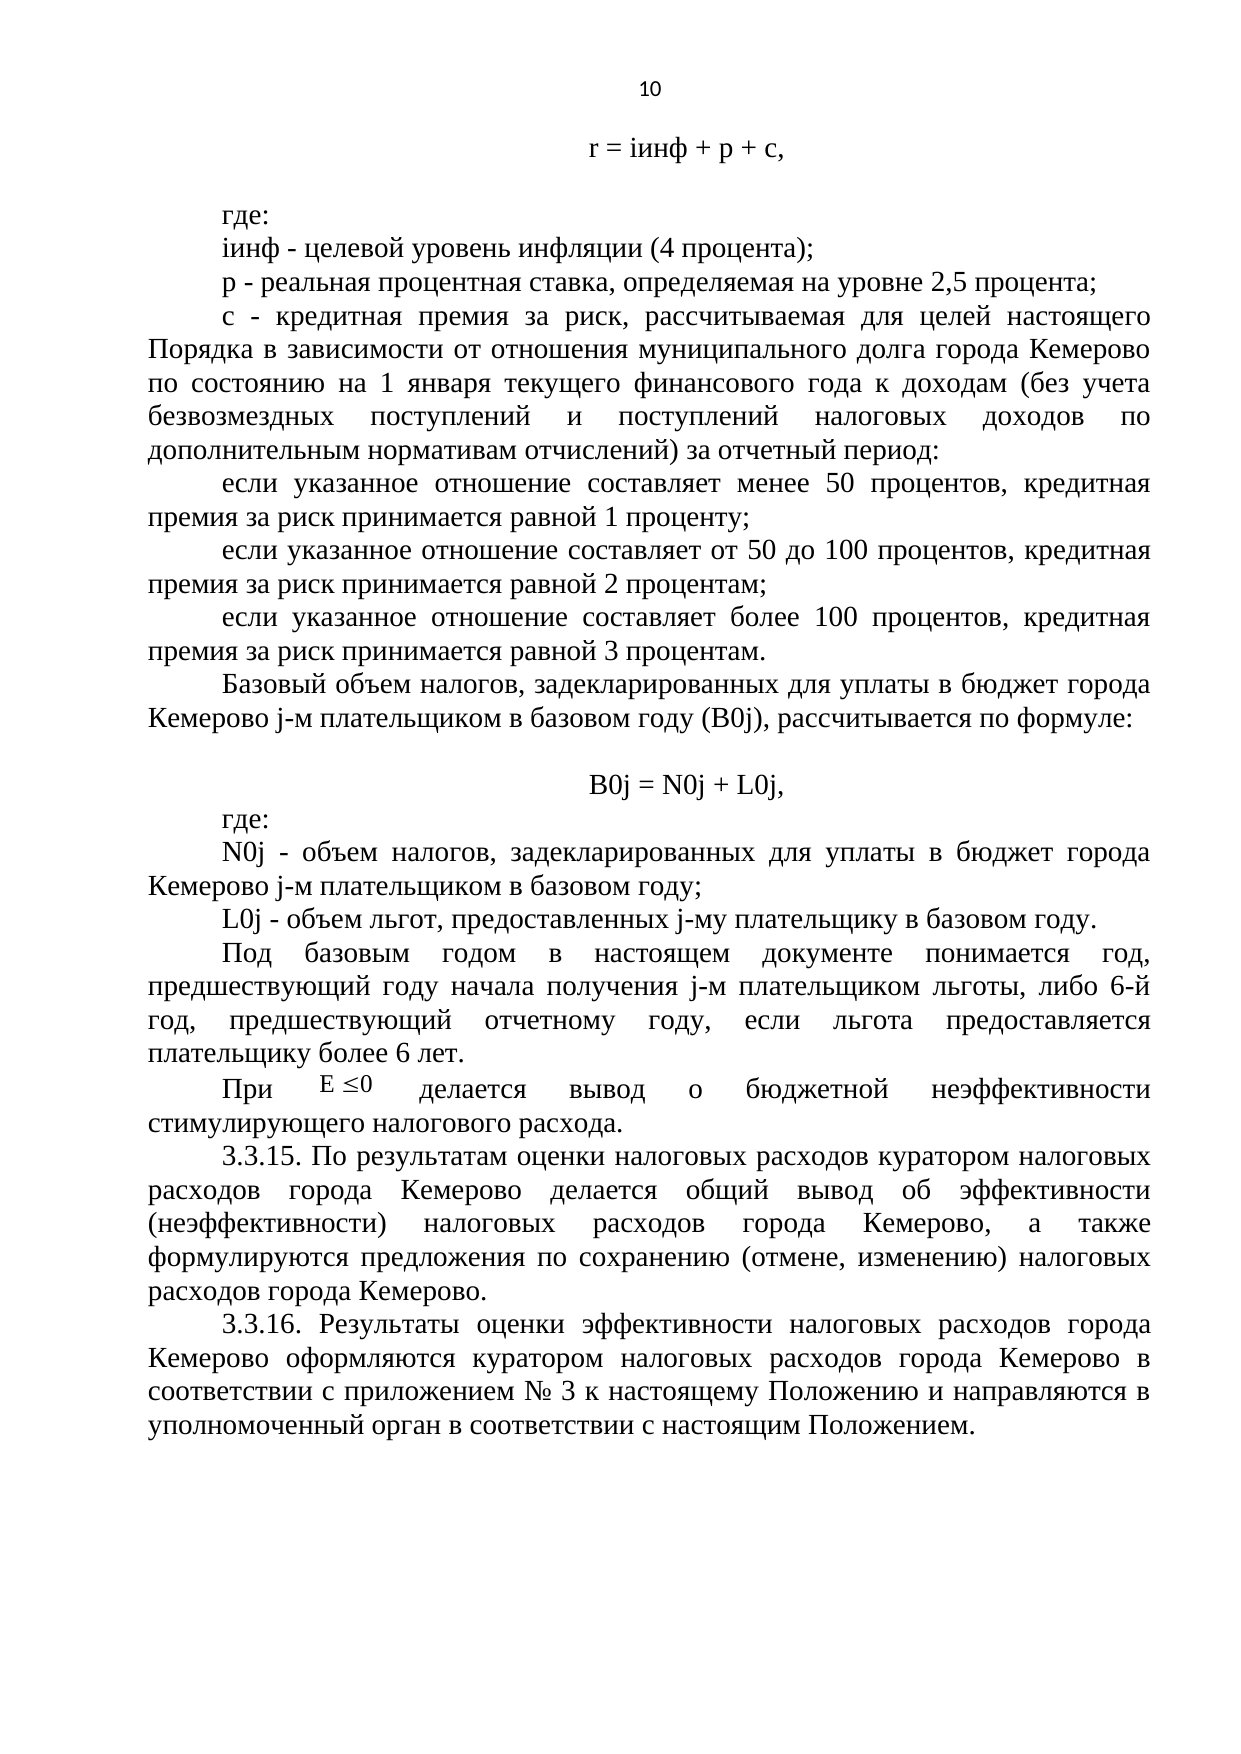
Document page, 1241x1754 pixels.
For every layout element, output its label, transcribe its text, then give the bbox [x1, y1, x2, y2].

text если указанное отношение составляет менее 50 процентов, кредитная премия за риск принимается равной 1 проценту; [148, 465, 1152, 532]
text p - реальная процентная ставка, определяемая на уровне 2,5 процента; [148, 264, 1152, 298]
text L0j - объем льгот, предоставленных j-му плательщику в базовом году. [148, 901, 1152, 935]
text Под базовым годом в настоящем документе понимается год, предшествующий году начала получения j-м плательщиком льготы, либо 6-й год, предшествующий отчетному году, если льгота предоставляется плательщику более 6 лет. [148, 935, 1152, 1069]
text r = iинф + p + c, [148, 130, 1152, 163]
text c - кредитная премия за риск, рассчитываемая для целей настоящего Порядка в зависимости от отношения муниципального долга города Кемерово по состоянию на 1 января текущего финансового года к доходам (без учета безвозмездных поступлений и поступлений налоговых доходов по дополнительным нормативам отчислений) за отчетный период: [148, 298, 1152, 465]
text N0j - объем налогов, задекларированных для уплаты в бюджет города Кемерово j-м плательщиком в базовом году; [148, 834, 1152, 901]
text где: [148, 197, 1152, 231]
text При делается вывод о бюджетной неэффективности стимулирующего налогового расхода. [148, 1069, 1152, 1138]
text Базовый объем налогов, задекларированных для уплаты в бюджет города Кемерово j-м плательщиком в базовом году (B0j), рассчитывается по формуле: [148, 667, 1152, 734]
text где: [148, 801, 1152, 834]
text 3.3.15. По результатам оценки налоговых расходов куратором налоговых расходов города Кемерово делается общий вывод об эффективности (неэффективности) налоговых расходов города Кемерово, а также формулируются предложения по сохранению (отмене, изменению) налоговых расходов города Кемерово. [148, 1138, 1152, 1306]
text B0j = N0j + L0j, [148, 767, 1152, 801]
text если указанное отношение составляет от 50 до 100 процентов, кредитная премия за риск принимается равной 2 процентам; [148, 532, 1152, 599]
text iинф - целевой уровень инфляции (4 процента); [148, 231, 1152, 264]
text 3.3.16. Результаты оценки эффективности налоговых расходов города Кемерово оформляются куратором налоговых расходов города Кемерово в соответствии с приложением № 3 к настоящему Положению и направляются в уполномоченный орган в соответствии с настоящим Положением. [148, 1306, 1152, 1440]
text если указанное отношение составляет более 100 процентов, кредитная премия за риск принимается равной 3 процентам. [148, 599, 1152, 667]
